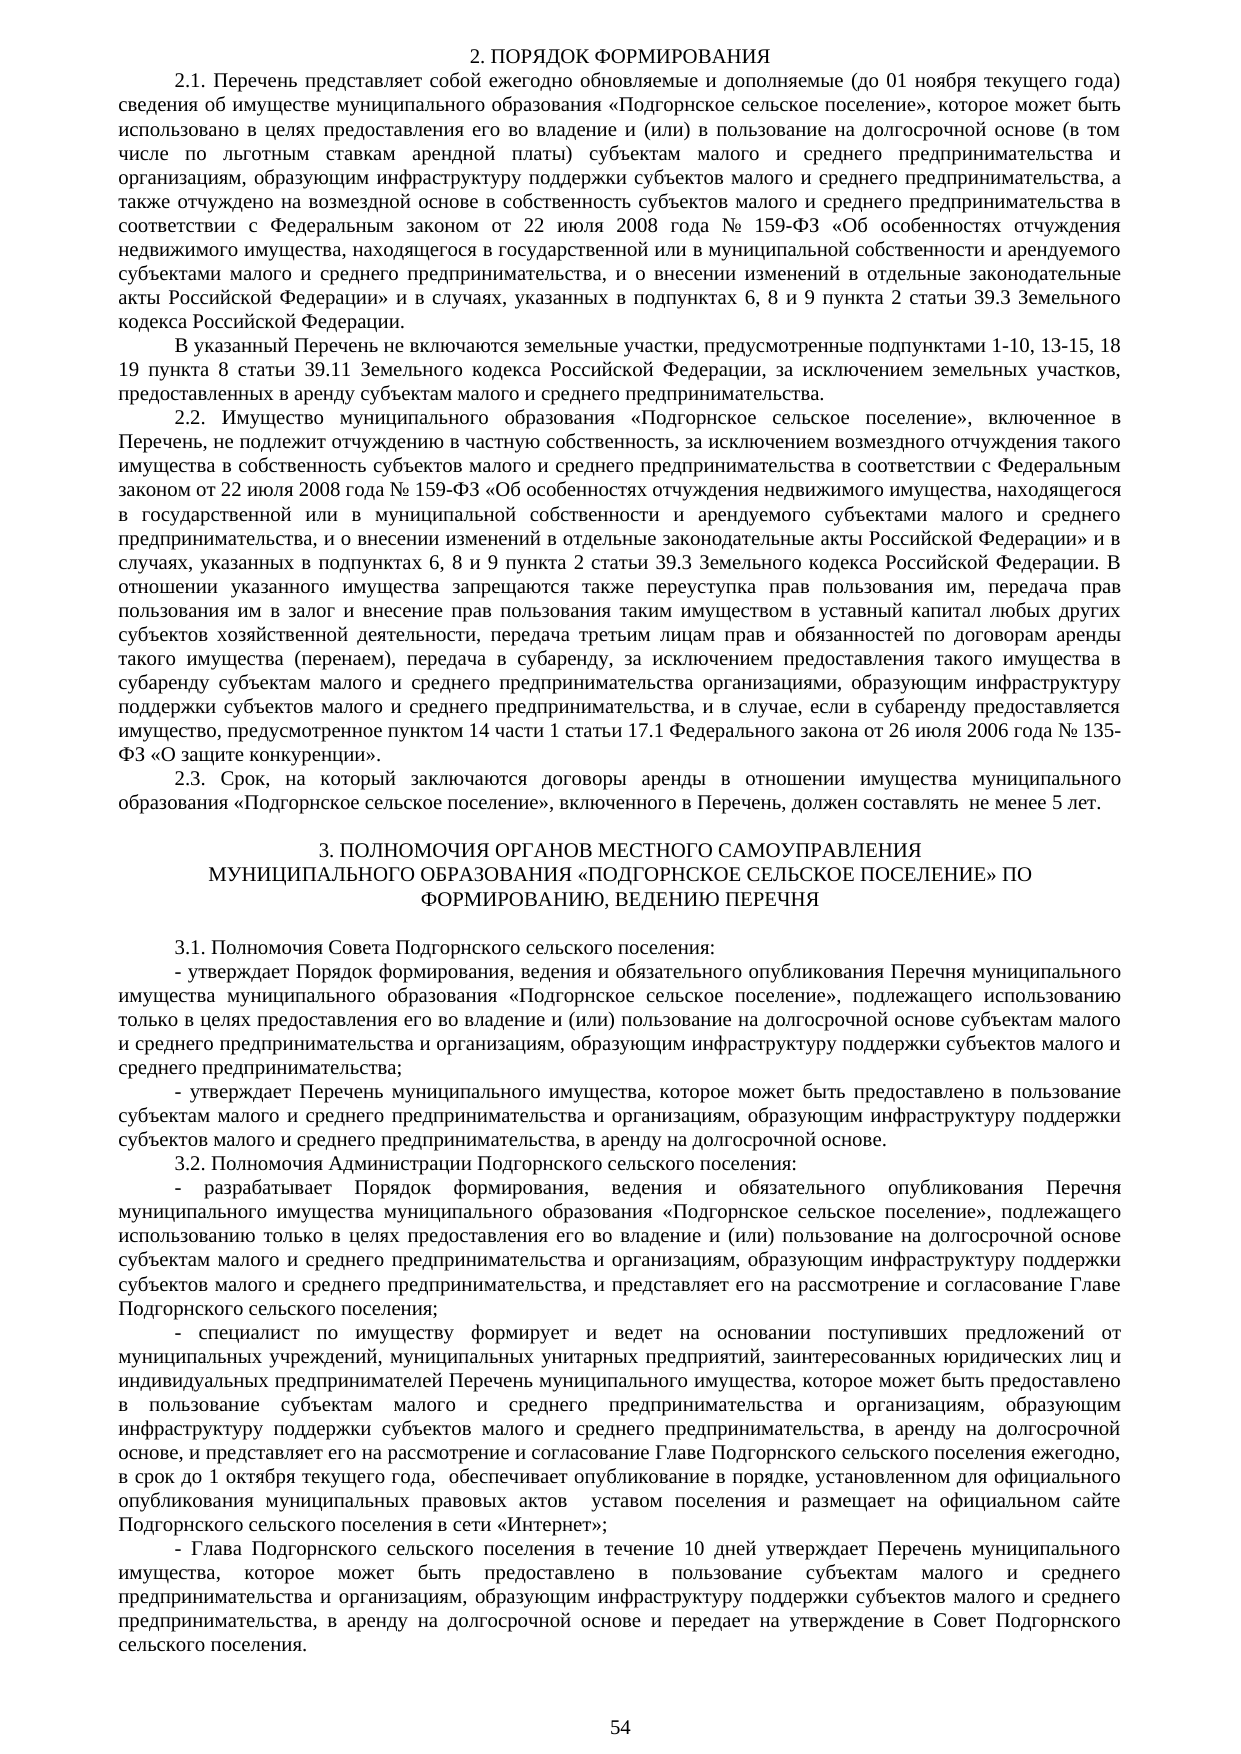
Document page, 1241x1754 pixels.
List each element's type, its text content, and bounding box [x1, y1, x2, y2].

text МУНИЦИПАЛЬНОГО ОБРАЗОВАНИЯ «ПОДГОРНСКОЕ СЕЛЬСКОЕ ПОСЕЛЕНИЕ» ПО ФОРМИРОВАНИЮ, ВЕДЕНИЮ ПЕРЕЧНЯ [118, 862, 1122, 911]
text - утверждает Порядок формирования, ведения и обязательного опубликования Перечня муниципального имущества муниципального образования «Подгорнское сельское поселение», подлежащего использованию только в целях предоставления его во владение и (или) пользование на долгосрочной основе субъектам малого и среднего предпринимательства и организациям, образующим инфраструктуру поддержки субъектов малого и среднего предпринимательства; [118, 959, 1122, 1079]
text В указанный Перечень не включаются земельные участки, предусмотренные подпунктами 1-10, 13-15, 18 19 пункта 8 статьи 39.11 Земельного кодекса Российской Федерации, за исключением земельных участков, предоставленных в аренду субъектам малого и среднего предпринимательства. [118, 333, 1122, 405]
text 3.1. Полномочия Совета Подгорнского сельского поселения: [118, 934, 1122, 959]
text 2.1. Перечень представляет собой ежегодно обновляемые и дополняемые (до 01 ноября текущего года) сведения об имуществе муниципального образования «Подгорнское сельское поселение», которое может быть использовано в целях предоставления его во владение и (или) в пользование на долгосрочной основе (в том числе по льготным ставкам арендной платы) субъектам малого и среднего предпринимательства и организациям, образующим инфраструктуру поддержки субъектов малого и среднего предпринимательства, а также отчуждено на возмездной основе в собственность субъектов малого и среднего предпринимательства в соответствии с Федеральным законом от 22 июля 2008 года № 159-ФЗ «Об особенностях отчуждения недвижимого имущества, находящегося в государственной или в муниципальной собственности и арендуемого субъектами малого и среднего предпринимательства, и о внесении изменений в отдельные законодательные акты Российской Федерации» и в случаях, указанных в подпунктах 6, 8 и 9 пункта 2 статьи 39.3 Земельного кодекса Российской Федерации. [118, 68, 1122, 333]
text - утверждает Перечень муниципального имущества, которое может быть предоставлено в пользование субъектам малого и среднего предпринимательства и организациям, образующим инфраструктуру поддержки субъектов малого и среднего предпринимательства, в аренду на долгосрочной основе. [118, 1079, 1122, 1151]
text - специалист по имуществу формирует и ведет на основании поступивших предложений от муниципальных учреждений, муниципальных унитарных предприятий, заинтересованных юридических лиц и индивидуальных предпринимателей Перечень муниципального имущества, которое может быть предоставлено в пользование субъектам малого и среднего предпринимательства и организациям, образующим инфраструктуру поддержки субъектов малого и среднего предпринимательства, в аренду на долгосрочной основе, и представляет его на рассмотрение и согласование Главе Подгорнского сельского поселения ежегодно, в срок до 1 октября текущего года, обеспечивает опубликование в порядке, установленном для официального опубликования муниципальных правовых актов уставом поселения и размещает на официальном сайте Подгорнского сельского поселения в сети «Интернет»; [118, 1319, 1122, 1536]
text - разрабатывает Порядок формирования, ведения и обязательного опубликования Перечня муниципального имущества муниципального образования «Подгорнское сельское поселение», подлежащего использованию только в целях предоставления его во владение и (или) пользование на долгосрочной основе субъектам малого и среднего предпринимательства и организациям, образующим инфраструктуру поддержки субъектов малого и среднего предпринимательства, и представляет его на рассмотрение и согласование Главе Подгорнского сельского поселения; [118, 1175, 1122, 1319]
text - Глава Подгорнского сельского поселения в течение 10 дней утверждает Перечень муниципального имущества, которое может быть предоставлено в пользование субъектам малого и среднего предпринимательства и организациям, образующим инфраструктуру поддержки субъектов малого и среднего предпринимательства, в аренду на долгосрочной основе и передает на утверждение в Совет Подгорнского сельского поселения. [118, 1536, 1122, 1656]
text 2.2. Имущество муниципального образования «Подгорнское сельское поселение», включенное в Перечень, не подлежит отчуждению в частную собственность, за исключением возмездного отчуждения такого имущества в собственность субъектов малого и среднего предпринимательства в соответствии с Федеральным законом от 22 июля 2008 года № 159-ФЗ «Об особенностях отчуждения недвижимого имущества, находящегося в государственной или в муниципальной собственности и арендуемого субъектами малого и среднего предпринимательства, и о внесении изменений в отдельные законодательные акты Российской Федерации» и в случаях, указанных в подпунктах 6, 8 и 9 пункта 2 статьи 39.3 Земельного кодекса Российской Федерации. В отношении указанного имущества запрещаются также переуступка прав пользования им, передача прав пользования им в залог и внесение прав пользования таким имуществом в уставный капитал любых других субъектов хозяйственной деятельности, передача третьим лицам прав и обязанностей по договорам аренды такого имущества (перенаем), передача в субаренду, за исключением предоставления такого имущества в субаренду субъектам малого и среднего предпринимательства организациями, образующим инфраструктуру поддержки субъектов малого и среднего предпринимательства, и в случае, если в субаренду предоставляется имущество, предусмотренное пунктом 14 части 1 статьи 17.1 Федерального закона от 26 июля 2006 года № 135-ФЗ «О защите конкуренции». [118, 405, 1122, 766]
text 3.2. Полномочия Администрации Подгорнского сельского поселения: [118, 1151, 1122, 1175]
text 2. ПОРЯДОК ФОРМИРОВАНИЯ [118, 44, 1122, 68]
text 3. ПОЛНОМОЧИЯ ОРГАНОВ МЕСТНОГО САМОУПРАВЛЕНИЯ [118, 838, 1122, 862]
text 2.3. Срок, на который заключаются договоры аренды в отношении имущества муниципального образования «Подгорнское сельское поселение», включенного в Перечень, должен составлять не менее 5 лет. [118, 766, 1122, 814]
